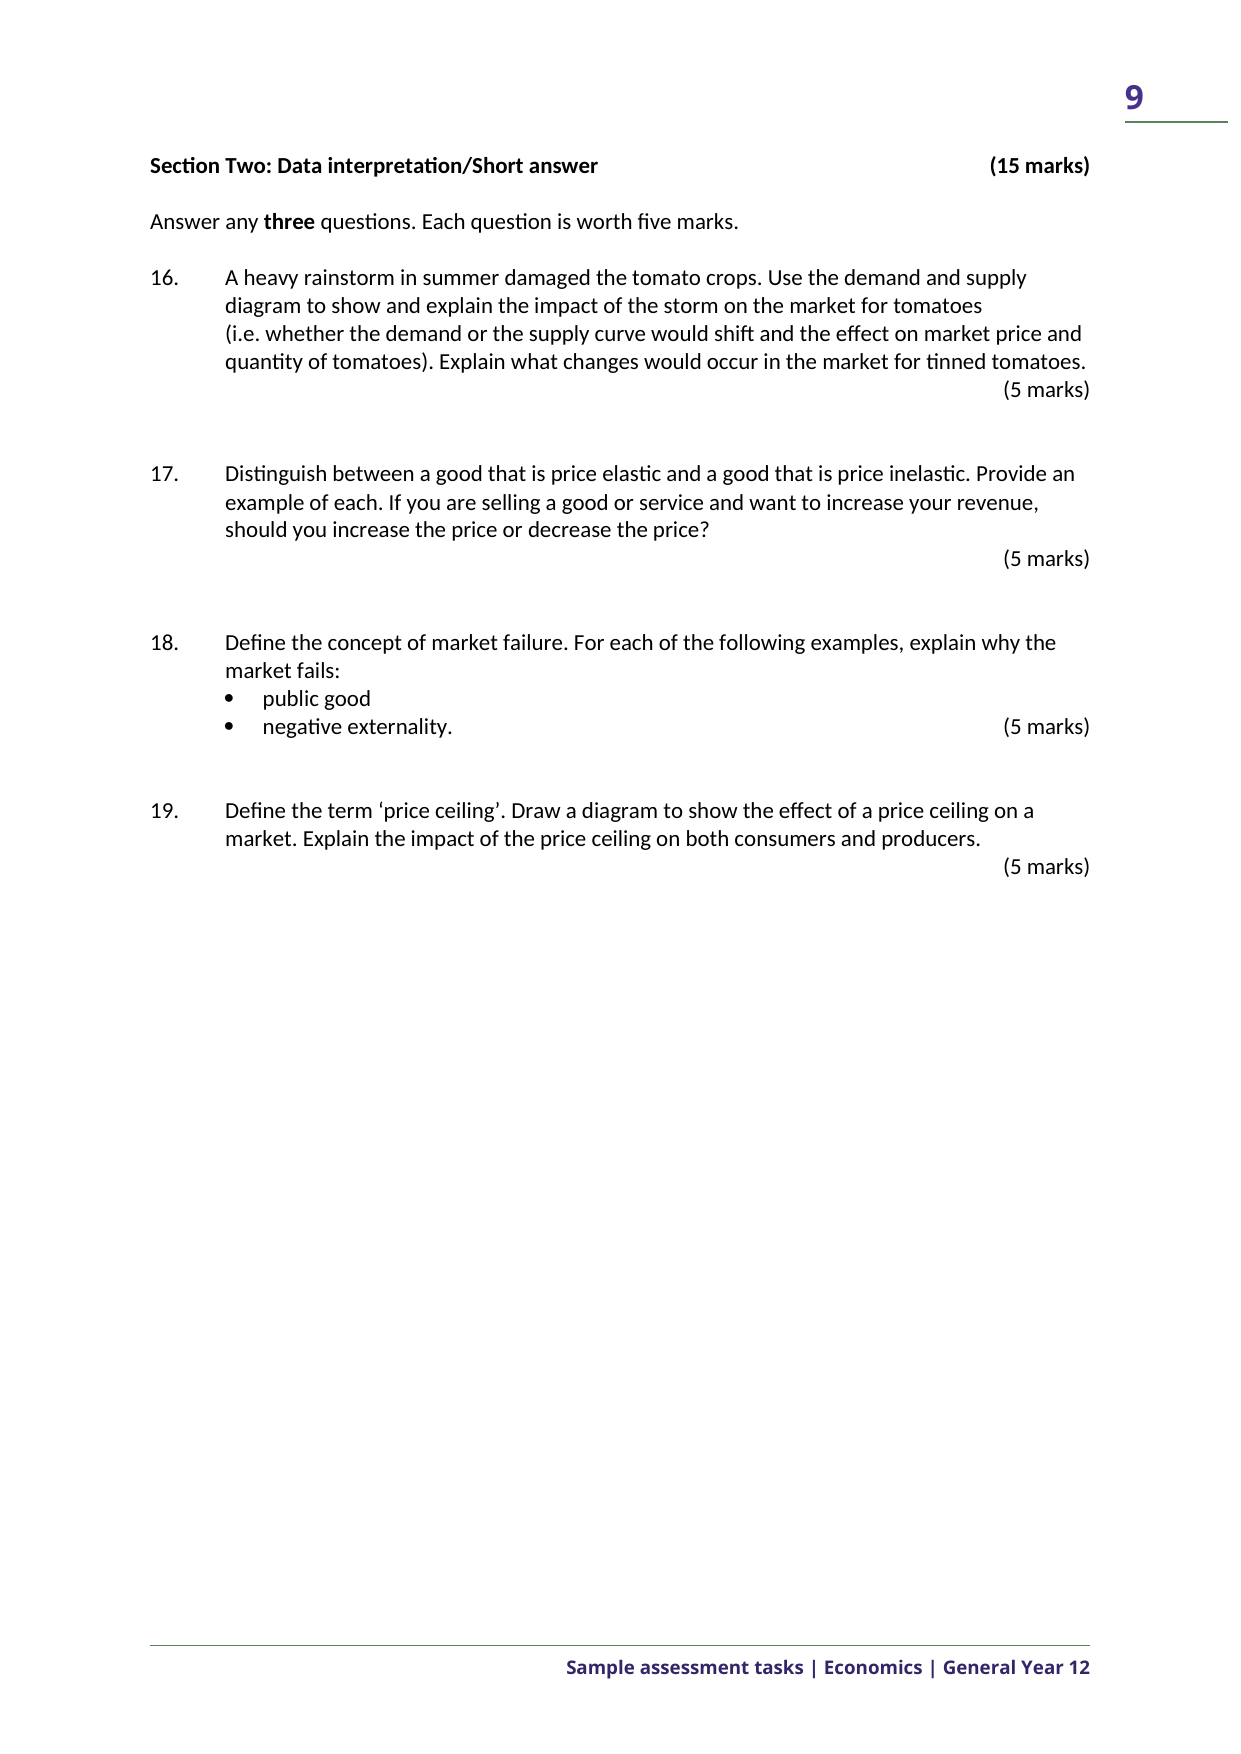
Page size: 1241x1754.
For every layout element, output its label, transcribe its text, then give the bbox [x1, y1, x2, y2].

text 19. Define the term ‘price ceiling’. Draw a diagram to show the effect of a price ceiling on a market. Explain the impact of the price ceiling on both consumers and producers. [150, 796, 1093, 852]
text (5 marks) [150, 852, 1093, 880]
text diagram to show and explain the impact of the storm on the market for tomatoes [225, 291, 1093, 319]
text (i.e. whether the demand or the supply curve would shift and the effect on market price and quantity of tomatoes). Explain what changes would occur in the market for tinned tomatoes. (5 marks) [225, 319, 1093, 403]
text Section Two: Data interpretation/Short answer (15 marks) [150, 151, 1093, 179]
list public good [225, 684, 1093, 712]
text 16. A heavy rainstorm in summer damaged the tomato crops. Use the demand and supply [150, 263, 1093, 291]
list negative externality. (5 marks) [225, 712, 1093, 740]
text 18. Define the concept of market failure. For each of the following examples, explain why the market fails: [150, 628, 1093, 684]
text 17. Distinguish between a good that is price elastic and a good that is price inelastic. Provide an example of each. If you are selling a good or service and want to increase your revenue, should you increase the price or decrease the price? (5 marks) [150, 459, 1093, 572]
text Answer any three questions. Each question is worth five marks. [150, 207, 1093, 235]
